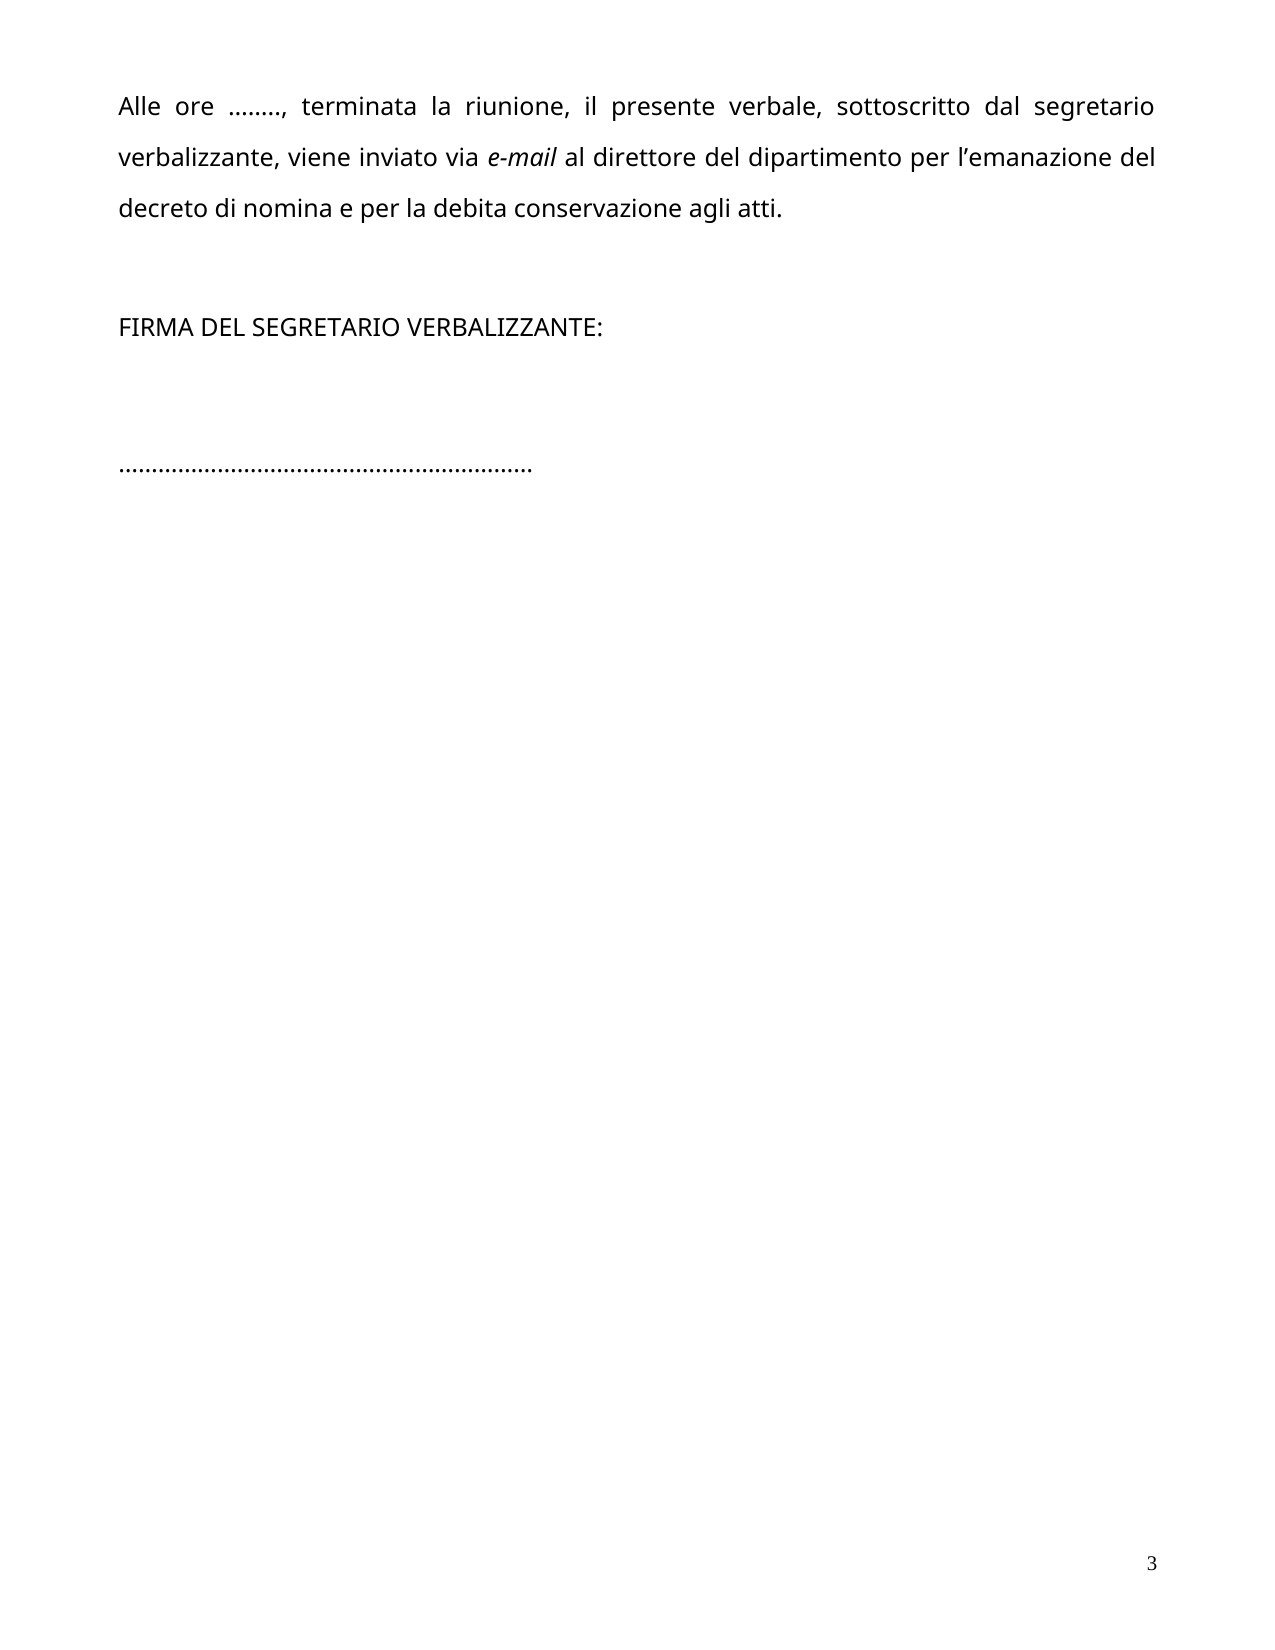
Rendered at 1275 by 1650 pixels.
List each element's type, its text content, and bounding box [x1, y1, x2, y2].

text ……………………………………………………… [118, 446, 1157, 480]
text Alle ore …….., terminata la riunione, il presente verbale, sottoscritto dal segretario verbalizzante, viene inviato via e-mail al direttore del dipartimento per l’emanazione del decreto di nomina e per la debita conservazione agli atti. [118, 89, 1157, 225]
text FIRMA DEL SEGRETARIO VERBALIZZANTE: [118, 310, 1157, 344]
